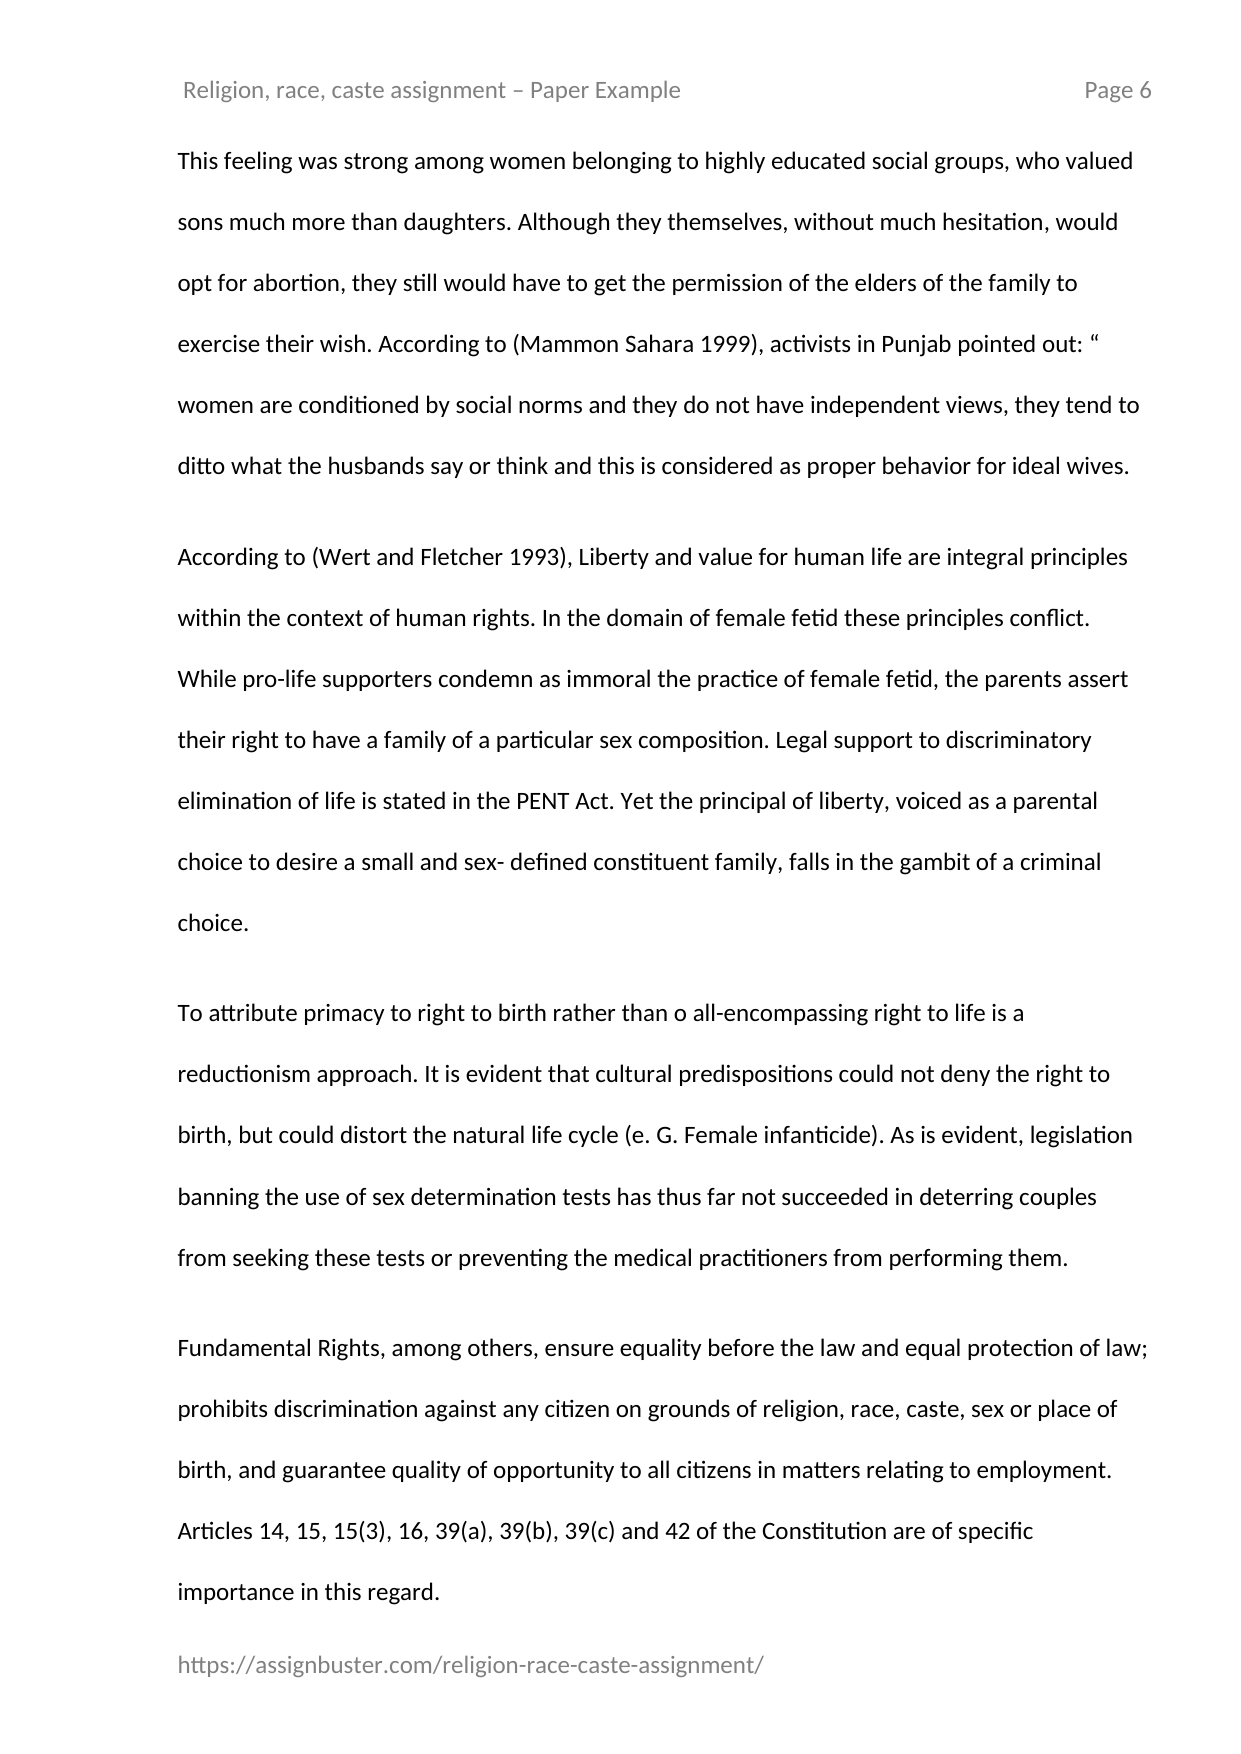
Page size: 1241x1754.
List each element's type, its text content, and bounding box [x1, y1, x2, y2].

text According to (Wert and Fletcher 1993), Liberty and value for human life are integral principles within the context of human rights. In the domain of female fetid these principles conflict. While pro-life supporters condemn as immoral the practice of female fetid, the parents assert their right to have a family of a particular sex composition. Legal support to discriminatory elimination of life is stated in the PENT Act. Yet the principal of liberty, voiced as a parental choice to desire a small and sex- defined constituent family, falls in the gambit of a criminal choice. [177, 541, 1152, 937]
text This feeling was strong among women belonging to highly educated social groups, who valued sons much more than daughters. Although they themselves, without much hesitation, would opt for abortion, they still would have to get the permission of the elders of the family to exercise their wish. According to (Mammon Sahara 1999), activists in Punjab pointed out: “ women are conditioned by social norms and they do not have independent views, they tend to ditto what the husbands say or think and this is considered as proper behavior for ideal wives. [177, 145, 1152, 481]
text To attribute primacy to right to birth rather than o all-encompassing right to life is a reductionism approach. It is evident that cultural predispositions could not deny the right to birth, but could distort the natural life cycle (e. G. Female infanticide). As is evident, legislation banning the use of sex determination tests has thus far not succeeded in deterring couples from seeking these tests or preventing the medical practitioners from performing them. [177, 997, 1152, 1272]
text Fundamental Rights, among others, ensure equality before the law and equal protection of law; prohibits discrimination against any citizen on grounds of religion, race, caste, sex or place of birth, and guarantee quality of opportunity to all citizens in matters relating to employment. Articles 14, 15, 15(3), 16, 39(a), 39(b), 39(c) and 42 of the Constitution are of specific importance in this regard. [177, 1332, 1152, 1607]
